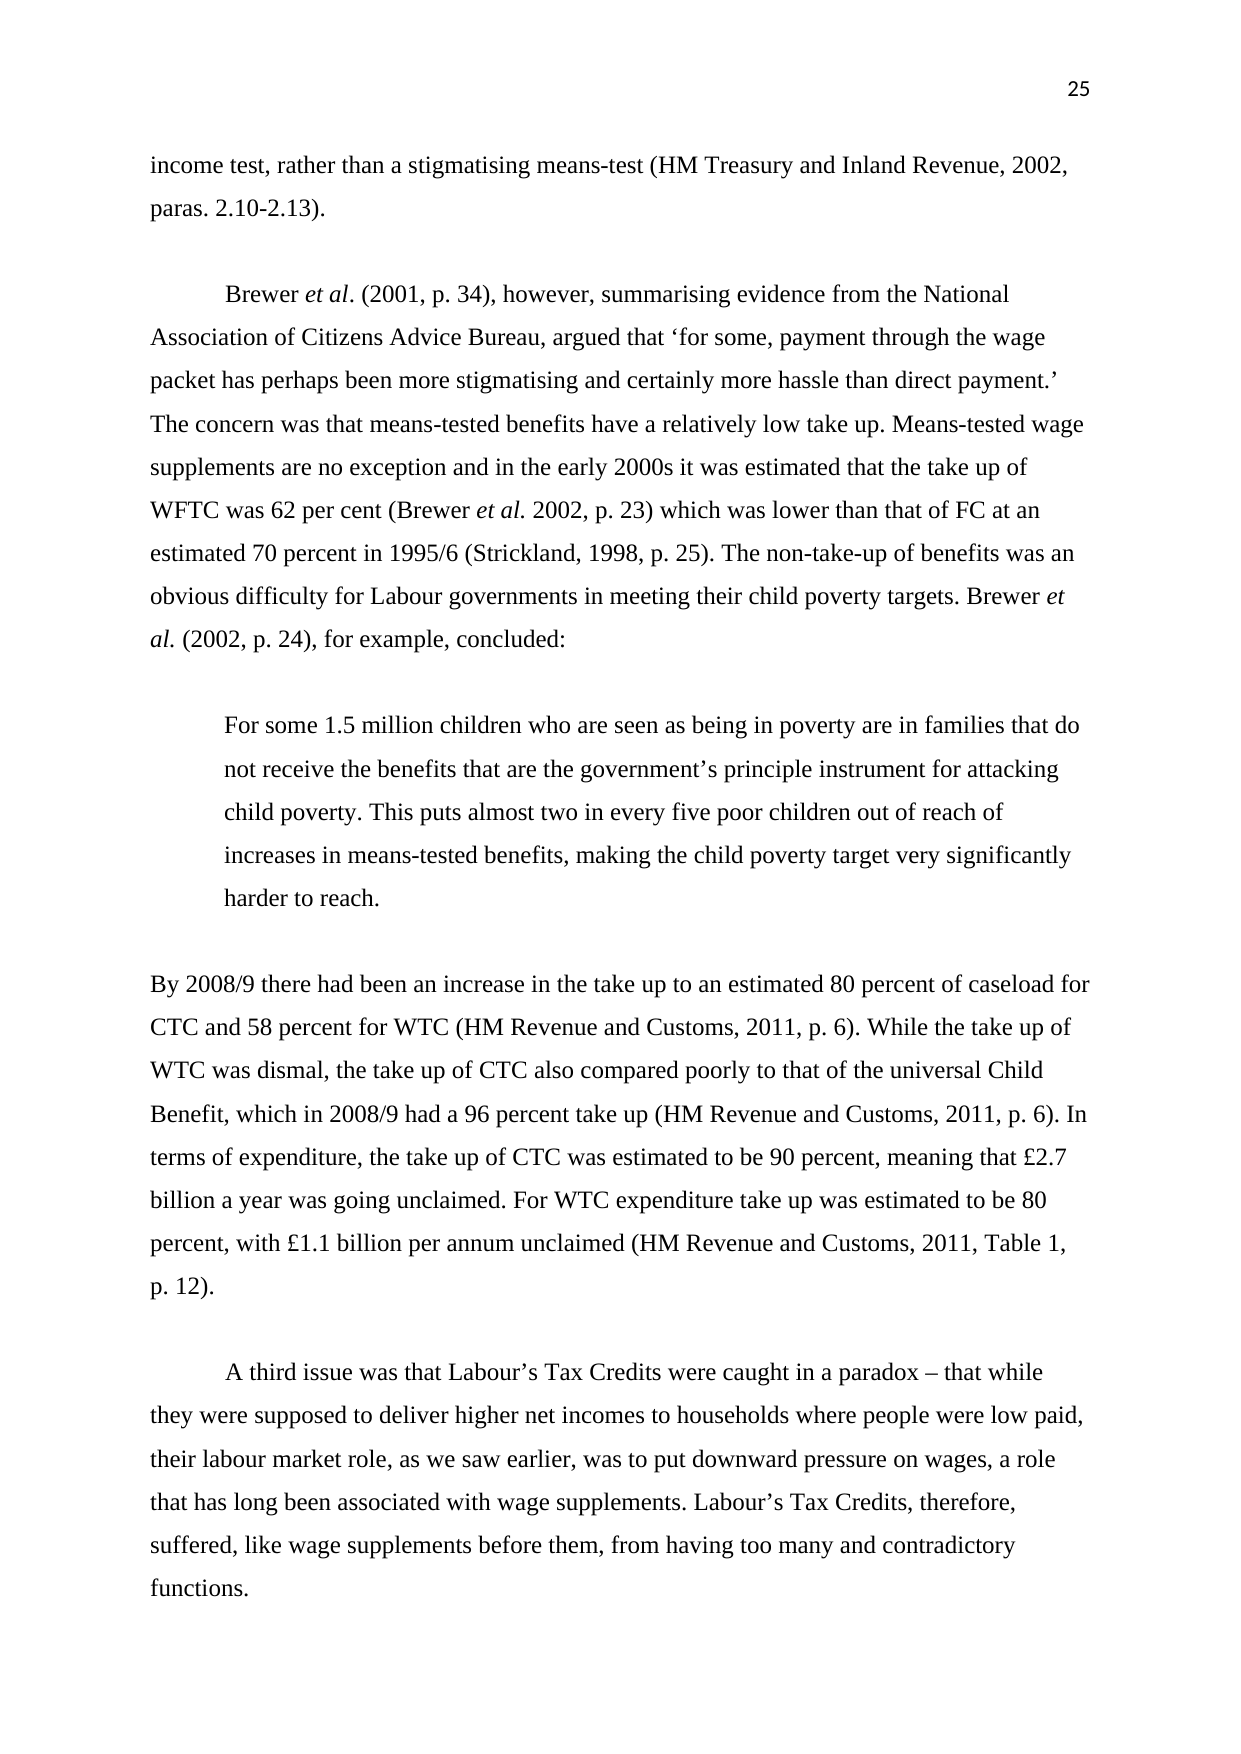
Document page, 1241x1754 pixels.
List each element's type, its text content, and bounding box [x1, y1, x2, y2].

text By 2008/9 there had been an increase in the take up to an estimated 80 percent of caseload for CTC and 58 percent for WTC (HM Revenue and Customs, 2011, p. 6). While the take up of WTC was dismal, the take up of CTC also compared poorly to that of the universal Child Benefit, which in 2008/9 had a 96 percent take up (HM Revenue and Customs, 2011, p. 6). In terms of expenditure, the take up of CTC was estimated to be 90 percent, meaning that £2.7 billion a year was going unclaimed. For WTC expenditure take up was estimated to be 80 percent, with £1.1 billion per annum unclaimed (HM Revenue and Customs, 2011, Table 1, p. 12). [150, 969, 1090, 1300]
text For some 1.5 million children who are seen as being in poverty are in families that do not receive the benefits that are the government’s principle instrument for attacking child poverty. This puts almost two in every five poor children out of reach of increases in means-tested benefits, making the child poverty target very significantly harder to reach. [224, 711, 1090, 912]
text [150, 150, 1090, 222]
text A third issue was that Labour’s Tax Credits were caught in a paradox – that while they were supposed to deliver higher net incomes to households where people were low paid, their labour market role, as we saw earlier, was to put downward pressure on wages, a role that has long been associated with wage supplements. Labour’s Tax Credits, therefore, suffered, like wage supplements before them, from having too many and contradictory functions. [150, 1357, 1090, 1602]
text Brewer et al. (2001, p. 34), however, summarising evidence from the National Association of Citizens Advice Bureau, argued that ‘for some, payment through the wage packet has perhaps been more stigmatising and certainly more hassle than direct payment.’ The concern was that means-tested benefits have a relatively low take up. Means-tested wage supplements are no exception and in the early 2000s it was estimated that the take up of WFTC was 62 per cent (Brewer et al. 2002, p. 23) which was lower than that of FC at an estimated 70 percent in 1995/6 (Strickland, 1998, p. 25). The non-take-up of benefits was an obvious difficulty for Labour governments in meeting their child poverty targets. Brewer et al. (2002, p. 24), for example, concluded: [150, 279, 1090, 653]
